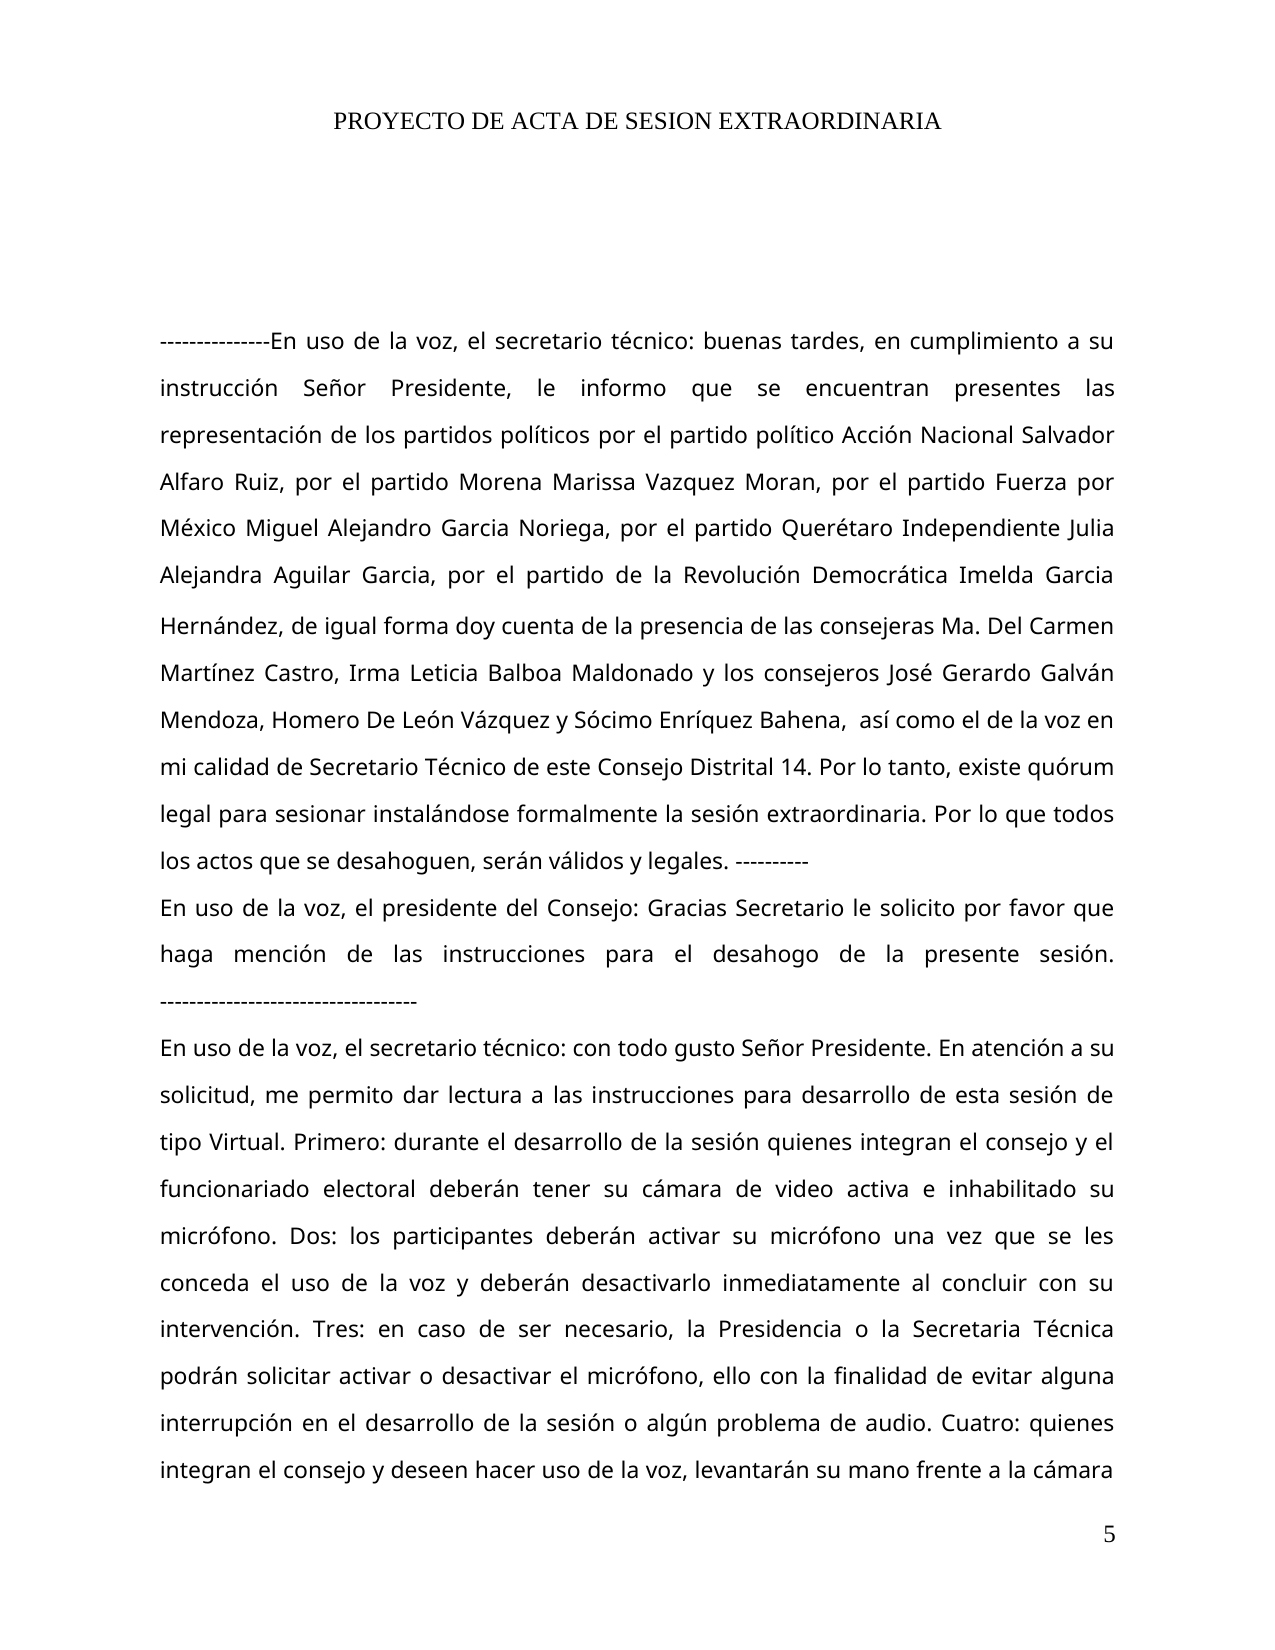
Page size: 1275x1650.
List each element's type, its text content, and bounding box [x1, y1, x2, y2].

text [159, 1032, 1116, 1485]
text En uso de la voz, el presidente del Consejo: Gracias Secretario le solicito por favor que haga mención de las instrucciones para el desahogo de la presente sesión. ----------------------------------- [159, 892, 1116, 1017]
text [159, 325, 1116, 876]
